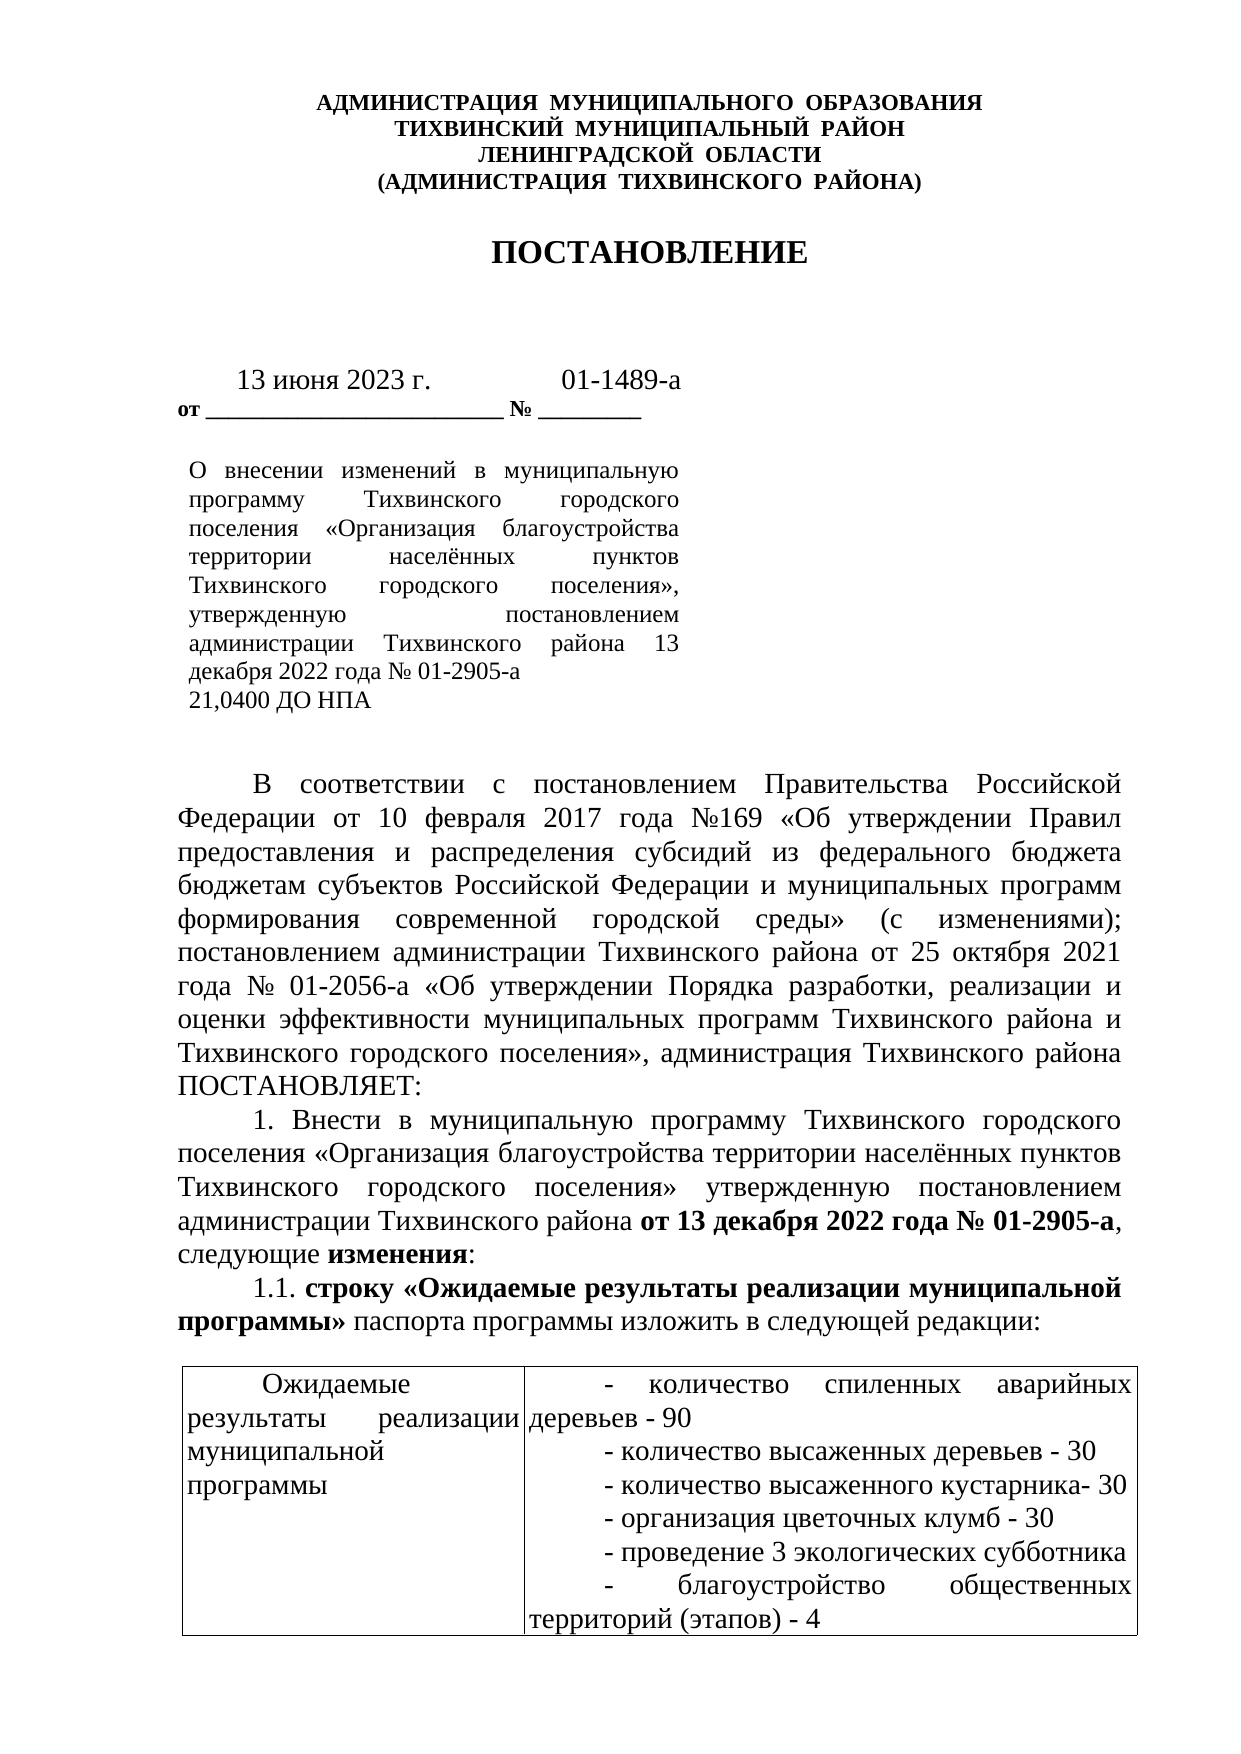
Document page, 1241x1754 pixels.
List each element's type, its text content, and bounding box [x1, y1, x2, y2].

subtitle АДМИНИСТРАЦИЯ МУНИЦИПАЛЬНОГО ОБРАЗОВАНИЯ [177, 89, 1122, 115]
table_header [525, 1367, 1137, 1634]
table_header О внесении изменений в муниципальную программу Тихвинского городского поселения «Организация благоустройства территории населённых пунктов Тихвинского городского поселения», утвержденную постановлением администрации Тихвинского района 13 декабря 2022 года № 01-2905-а [177, 455, 691, 685]
text ЛЕНИНГРАДСКОЙ ОБЛАСТИ [177, 141, 1122, 168]
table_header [183, 1367, 524, 1634]
text 1.1. строку «Ожидаемые результаты реализации муниципальной программы» паспорта программы изложить в следующей редакции: [177, 1270, 1122, 1337]
table_cell 21,0400 ДО НПА [177, 685, 691, 714]
text ТИХВИНСКИЙ МУНИЦИПАЛЬНЫЙ РАЙОН [177, 115, 1122, 141]
text ПОСТАНОВЛЕНИЕ [177, 232, 1122, 271]
text от __________________________ № _________ [177, 395, 1122, 422]
text 1. Внести в муниципальную программу Тихвинского городского поселения «Организация благоустройства территории населённых пунктов Тихвинского городского поселения» утвержденную постановлением администрации Тихвинского района от 13 декабря 2022 года № 01-2905-а, следующие изменения: [177, 1102, 1122, 1270]
text 13 июня 2023 г. 01-1489-а [177, 362, 1122, 395]
text (АДМИНИСТРАЦИЯ ТИХВИНСКОГО РАЙОНА) [177, 168, 1122, 194]
text В соответствии с постановлением Правительства Российской Федерации от 10 февраля 2017 года №169 «Об утверждении Правил предоставления и распределения субсидий из федерального бюджета бюджетам субъектов Российской Федерации и муниципальных программ формирования современной городской среды» (с изменениями); постановлением администрации Тихвинского района от 25 октября 2021 года № 01-2056-а «Об утверждении Порядка разработки, реализации и оценки эффективности муниципальных программ Тихвинского района и Тихвинского городского поселения», администрация Тихвинского района ПОСТАНОВЛЯЕТ: [177, 767, 1122, 1102]
